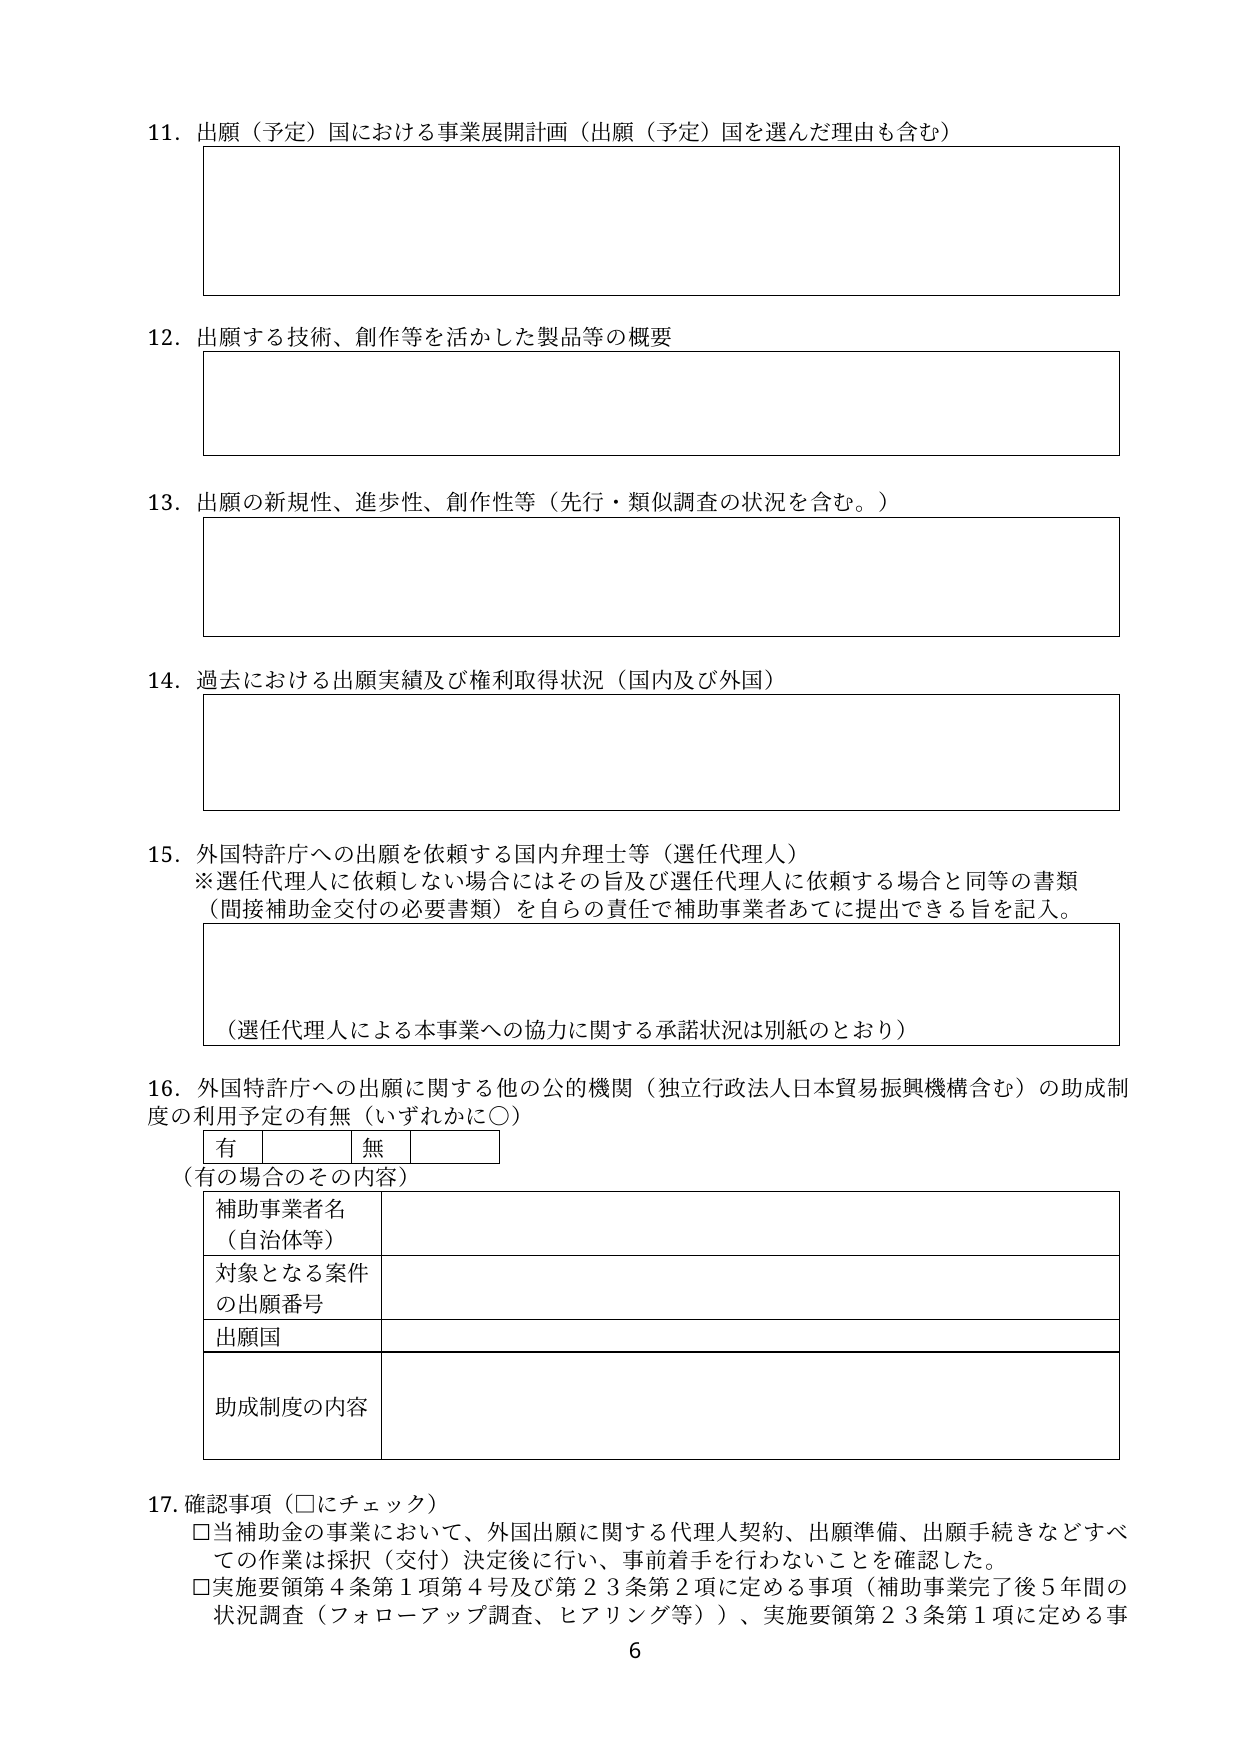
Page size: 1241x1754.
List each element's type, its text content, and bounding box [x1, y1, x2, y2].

table_header [411, 1131, 499, 1162]
text （間接補助金交付の必要書類）を自らの責任で補助事業者あてに提出できる旨を記入。 [148, 895, 1129, 923]
text 12．出願する技術、創作等を活かした製品等の概要 [148, 323, 1129, 351]
text 14．過去における出願実績及び権利取得状況（国内及び外国） [148, 666, 1129, 694]
text 17. 確認事項（□にチェック） [148, 1489, 1122, 1519]
text 当補助金の事業において、外国出願に関する代理人契約、出願準備、出願手続きなどすべての作業は採択（交付）決定後に行い、事前着手を行わないことを確認した。 [191, 1519, 1129, 1574]
table_cell [382, 1353, 1119, 1459]
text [191, 1574, 1129, 1629]
text （有の場合のその内容） [148, 1163, 1129, 1191]
text 16．外国特許庁への出願に関する他の公的機関（独立行政法人日本貿易振興機構含む）の助成制度の利用予定の有無（いずれかに○） [148, 1075, 1129, 1130]
table_header 有 [204, 1131, 262, 1162]
table_header [204, 147, 1119, 295]
table_header [263, 1131, 351, 1162]
text 13．出願の新規性、進歩性、創作性等（先行・類似調査の状況を含む。） [148, 485, 1122, 517]
text 11．出願（予定）国における事業展開計画（出願（予定）国を選んだ理由も含む） [148, 118, 1129, 146]
table_header [204, 695, 1119, 810]
table_header 無 [352, 1131, 410, 1162]
table_cell 出願国 [204, 1320, 381, 1351]
table_cell 助成制度の内容 [204, 1353, 381, 1459]
table_header 補助事業者名 （自治体等） [204, 1192, 381, 1255]
table_cell 対象となる案件の出願番号 [204, 1256, 381, 1319]
table_header [204, 352, 1119, 455]
table_header [204, 518, 1119, 636]
table_cell [382, 1320, 1119, 1351]
table_header （選任代理人による本事業への協力に関する承諾状況は別紙のとおり） [204, 924, 1119, 1045]
table_header [382, 1192, 1119, 1255]
text 15．外国特許庁への出願を依頼する国内弁理士等（選任代理人） [148, 840, 1129, 868]
text ※選任代理人に依頼しない場合にはその旨及び選任代理人に依頼する場合と同等の書類 [148, 868, 1129, 895]
table_cell [382, 1256, 1119, 1319]
